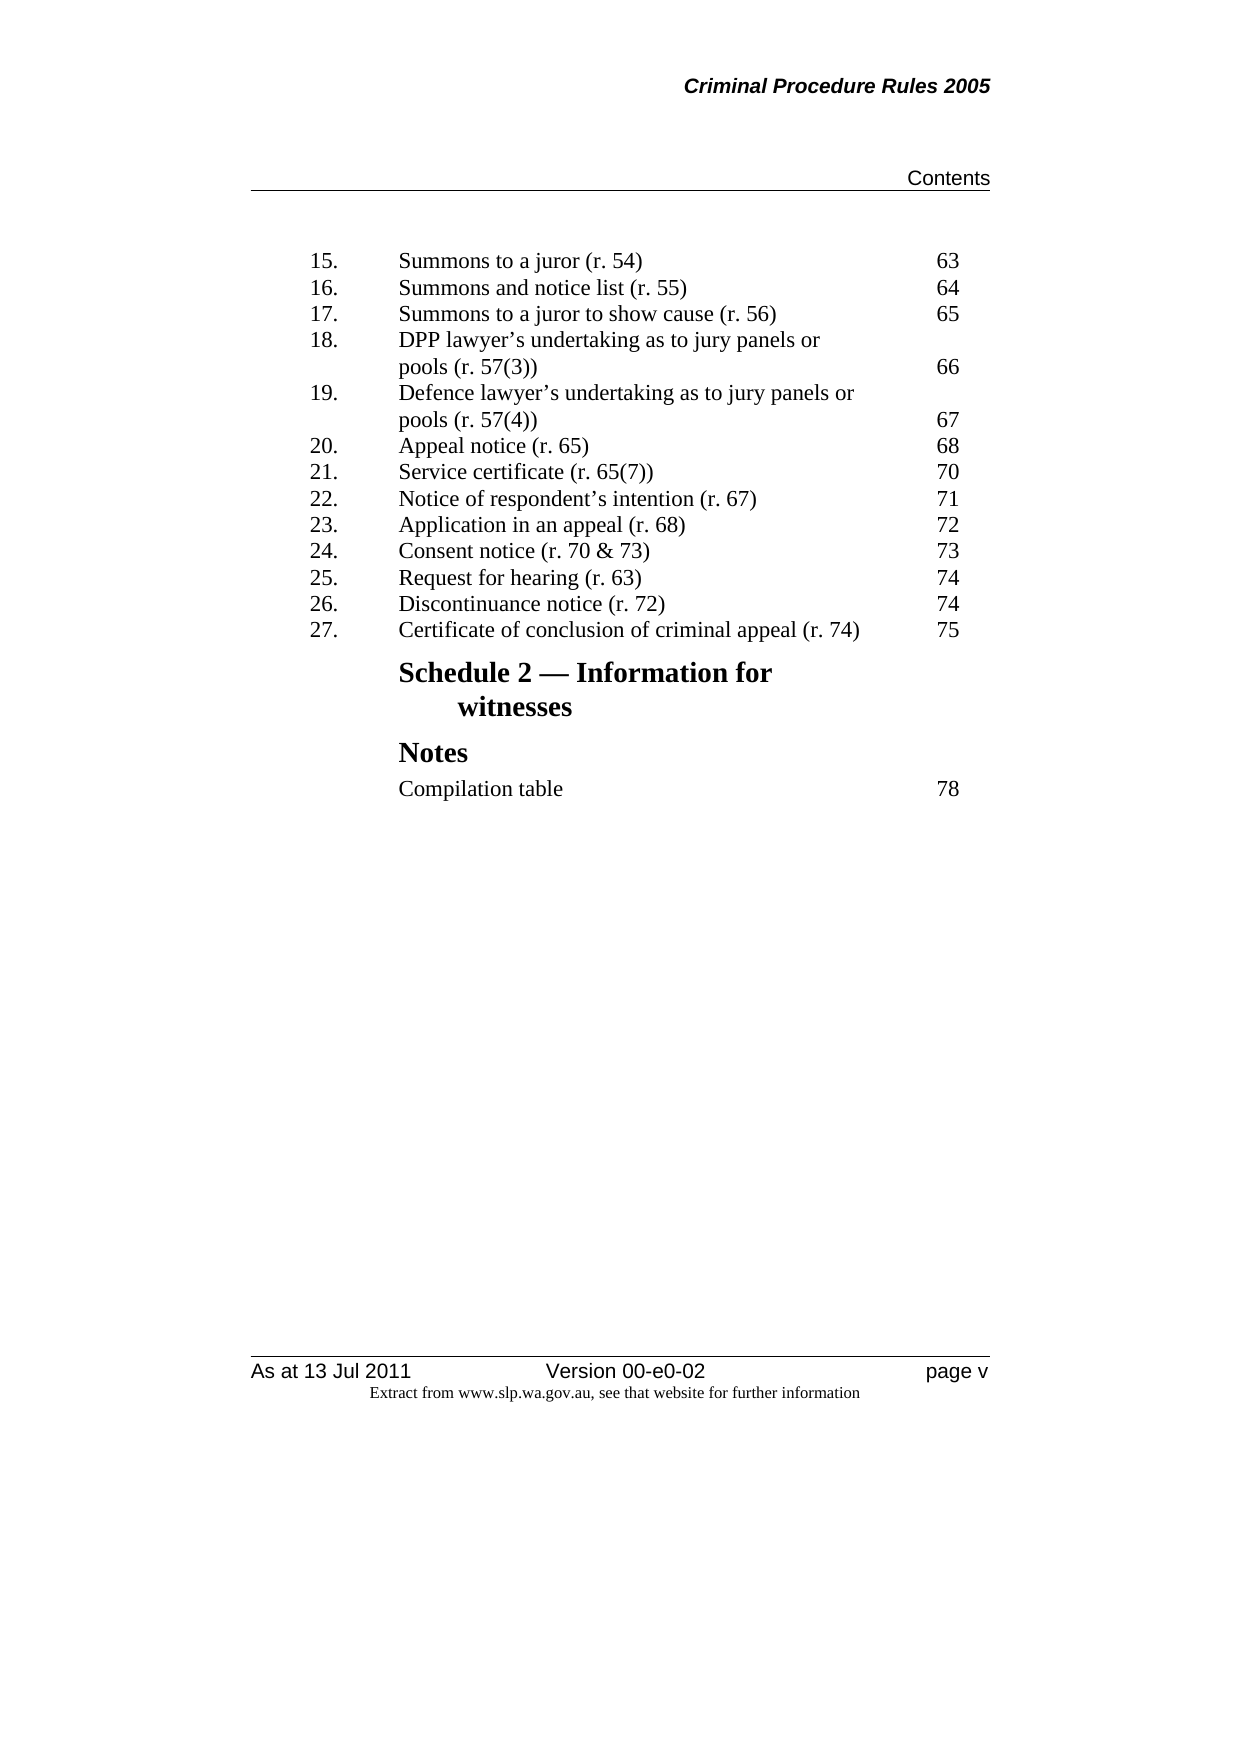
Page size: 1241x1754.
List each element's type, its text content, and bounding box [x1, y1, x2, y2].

text 16. Summons and notice list (r. 55) 64 [309, 274, 872, 300]
text 22. Notice of respondent’s intention (r. 67) 71 [309, 485, 872, 511]
text 24. Consent notice (r. 70 & 73) 73 [309, 537, 872, 564]
text 26. Discontinuance notice (r. 72) 74 [309, 590, 872, 616]
text 19. Defence lawyer’s undertaking as to jury panels or pools (r. 57(4)) 67 [309, 379, 872, 432]
text Compilation table 78 [309, 775, 872, 801]
text 15. Summons to a juror (r. 54) 63 [309, 247, 872, 274]
text Schedule 2 — Information for witnesses [398, 655, 872, 722]
text 23. Application in an appeal (r. 68) 72 [309, 511, 872, 537]
text 20. Appeal notice (r. 65) 68 [309, 432, 872, 458]
text 18. DPP lawyer’s undertaking as to jury panels or pools (r. 57(3)) 66 [309, 327, 872, 379]
text 27. Certificate of conclusion of criminal appeal (r. 74) 75 [309, 616, 872, 643]
text 25. Request for hearing (r. 63) 74 [309, 564, 872, 590]
text 17. Summons to a juror to show cause (r. 56) 65 [309, 300, 872, 327]
text Notes [398, 735, 872, 768]
text 21. Service certificate (r. 65(7)) 70 [309, 458, 872, 485]
